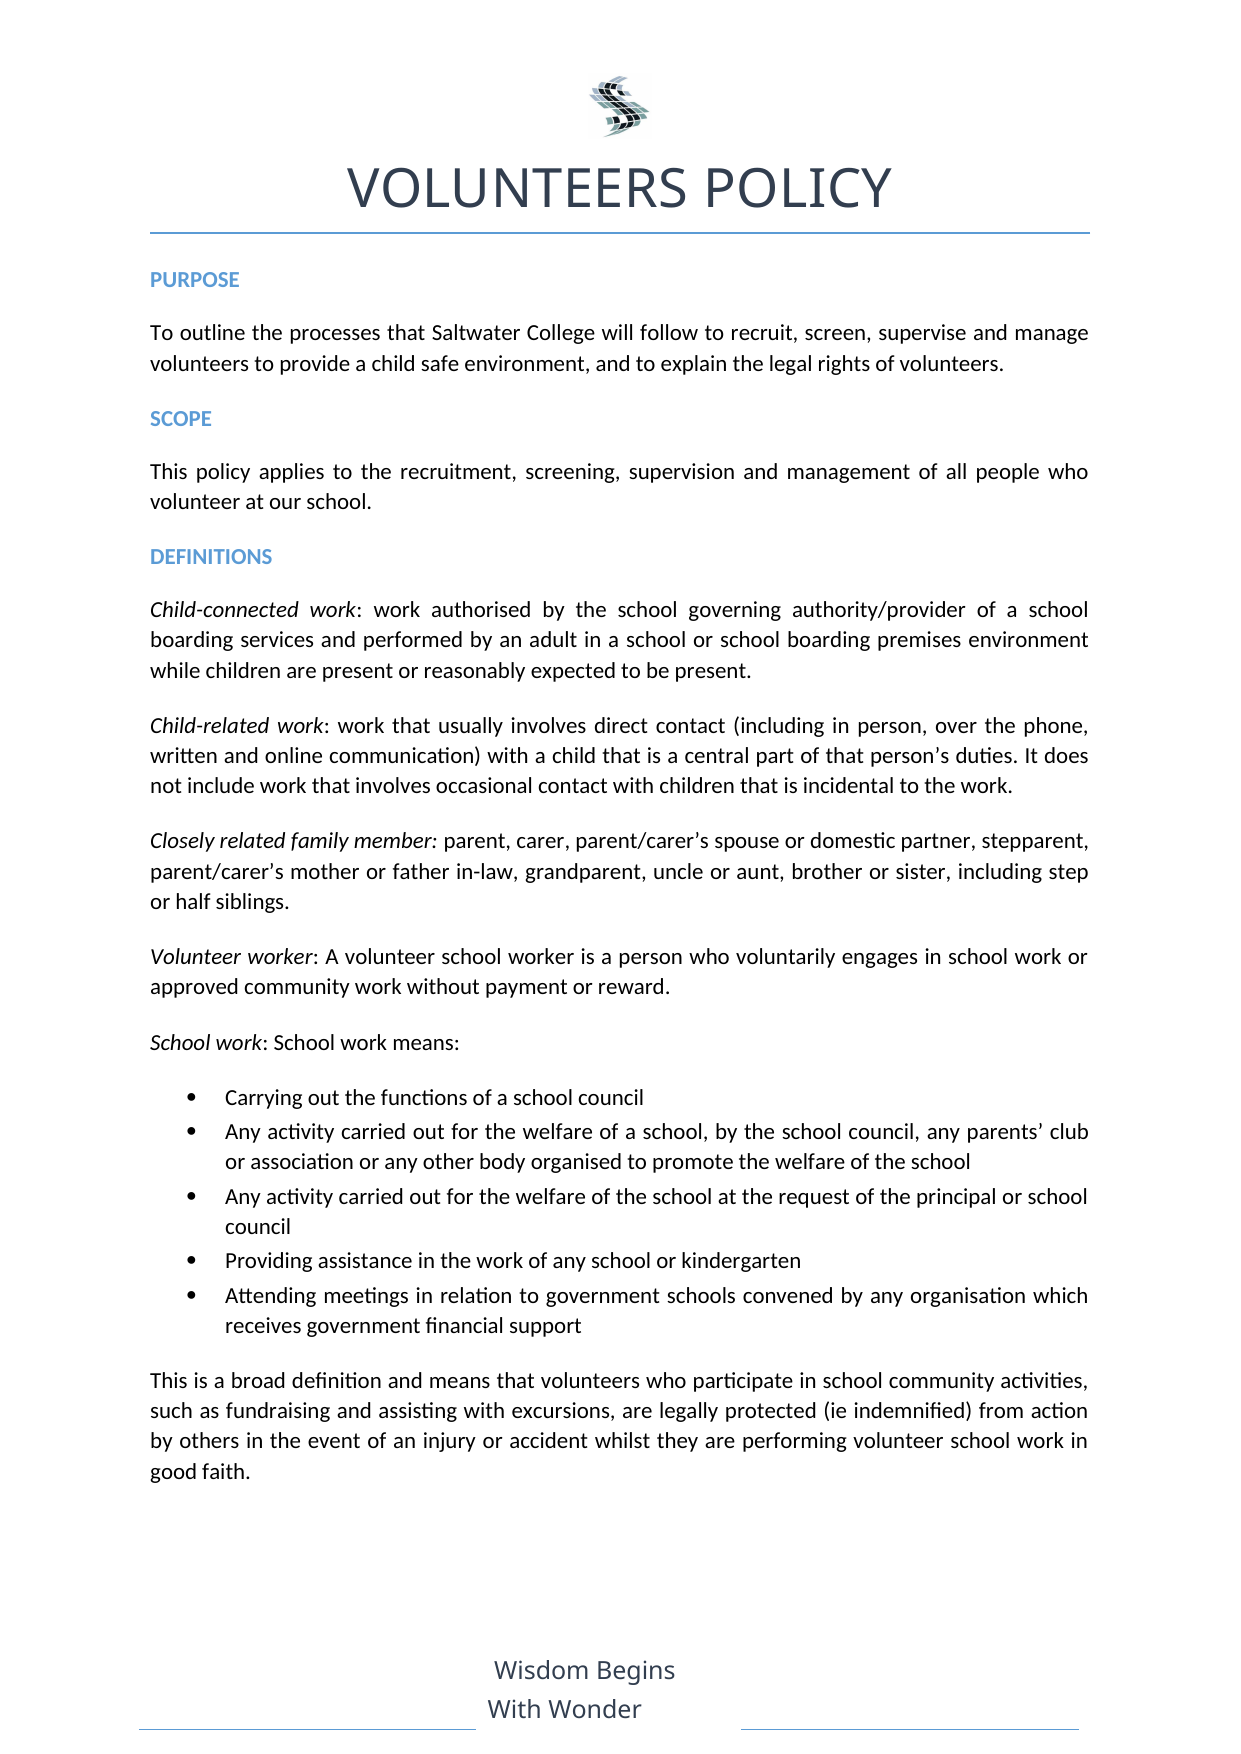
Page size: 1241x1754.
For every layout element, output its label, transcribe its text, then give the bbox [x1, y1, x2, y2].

picture [587, 73, 653, 139]
text Child-related work: work that usually involves direct contact (including in person, over the phone, written and online communication) with a child that is a central part of that person’s duties. It does not include work that involves occasional contact with children that is incidental to the work. [150, 711, 1090, 799]
list Providing assistance in the work of any school or kindergarten [187, 1246, 1090, 1274]
subtitle Scope [150, 404, 1090, 432]
text This policy applies to the recruitment, screening, supervision and management of all people who volunteer at our school. [150, 457, 1090, 515]
text Closely related family member: parent, carer, parent/carer’s spouse or domestic partner, stepparent, parent/carer’s mother or father in-law, grandparent, uncle or aunt, brother or sister, including step or half siblings. [150, 827, 1090, 915]
text To outline the processes that Saltwater College will follow to recruit, screen, supervise and manage volunteers to provide a child safe environment, and to explain the legal rights of volunteers. [150, 318, 1090, 377]
text School work: School work means: [150, 1028, 1090, 1056]
list Attending meetings in relation to government schools convened by any organisation which receives government financial support [187, 1281, 1090, 1339]
text This is a broad definition and means that volunteers who participate in school community activities, such as fundraising and assisting with excursions, are legally protected (ie indemnified) from action by others in the event of an injury or accident whilst they are performing volunteer school work in good faith. [150, 1366, 1090, 1485]
subtitle Purpose [150, 265, 1090, 293]
list Carrying out the functions of a school council [187, 1083, 1090, 1111]
list Any activity carried out for the welfare of a school, by the school council, any parents’ club or association or any other body organised to promote the welfare of the school [187, 1117, 1090, 1175]
text Child-connected work: work authorised by the school governing authority/provider of a school boarding services and performed by an adult in a school or school boarding premises environment while children are present or reasonably expected to be present. [150, 595, 1090, 684]
text Volunteer worker: A volunteer school worker is a person who voluntarily engages in school work or approved community work without payment or reward. [150, 942, 1090, 1000]
list Any activity carried out for the welfare of the school at the request of the principal or school council [187, 1182, 1090, 1240]
subtitle Definitions [150, 542, 1090, 570]
title VOLUNTEERS POLICY [150, 150, 1090, 232]
